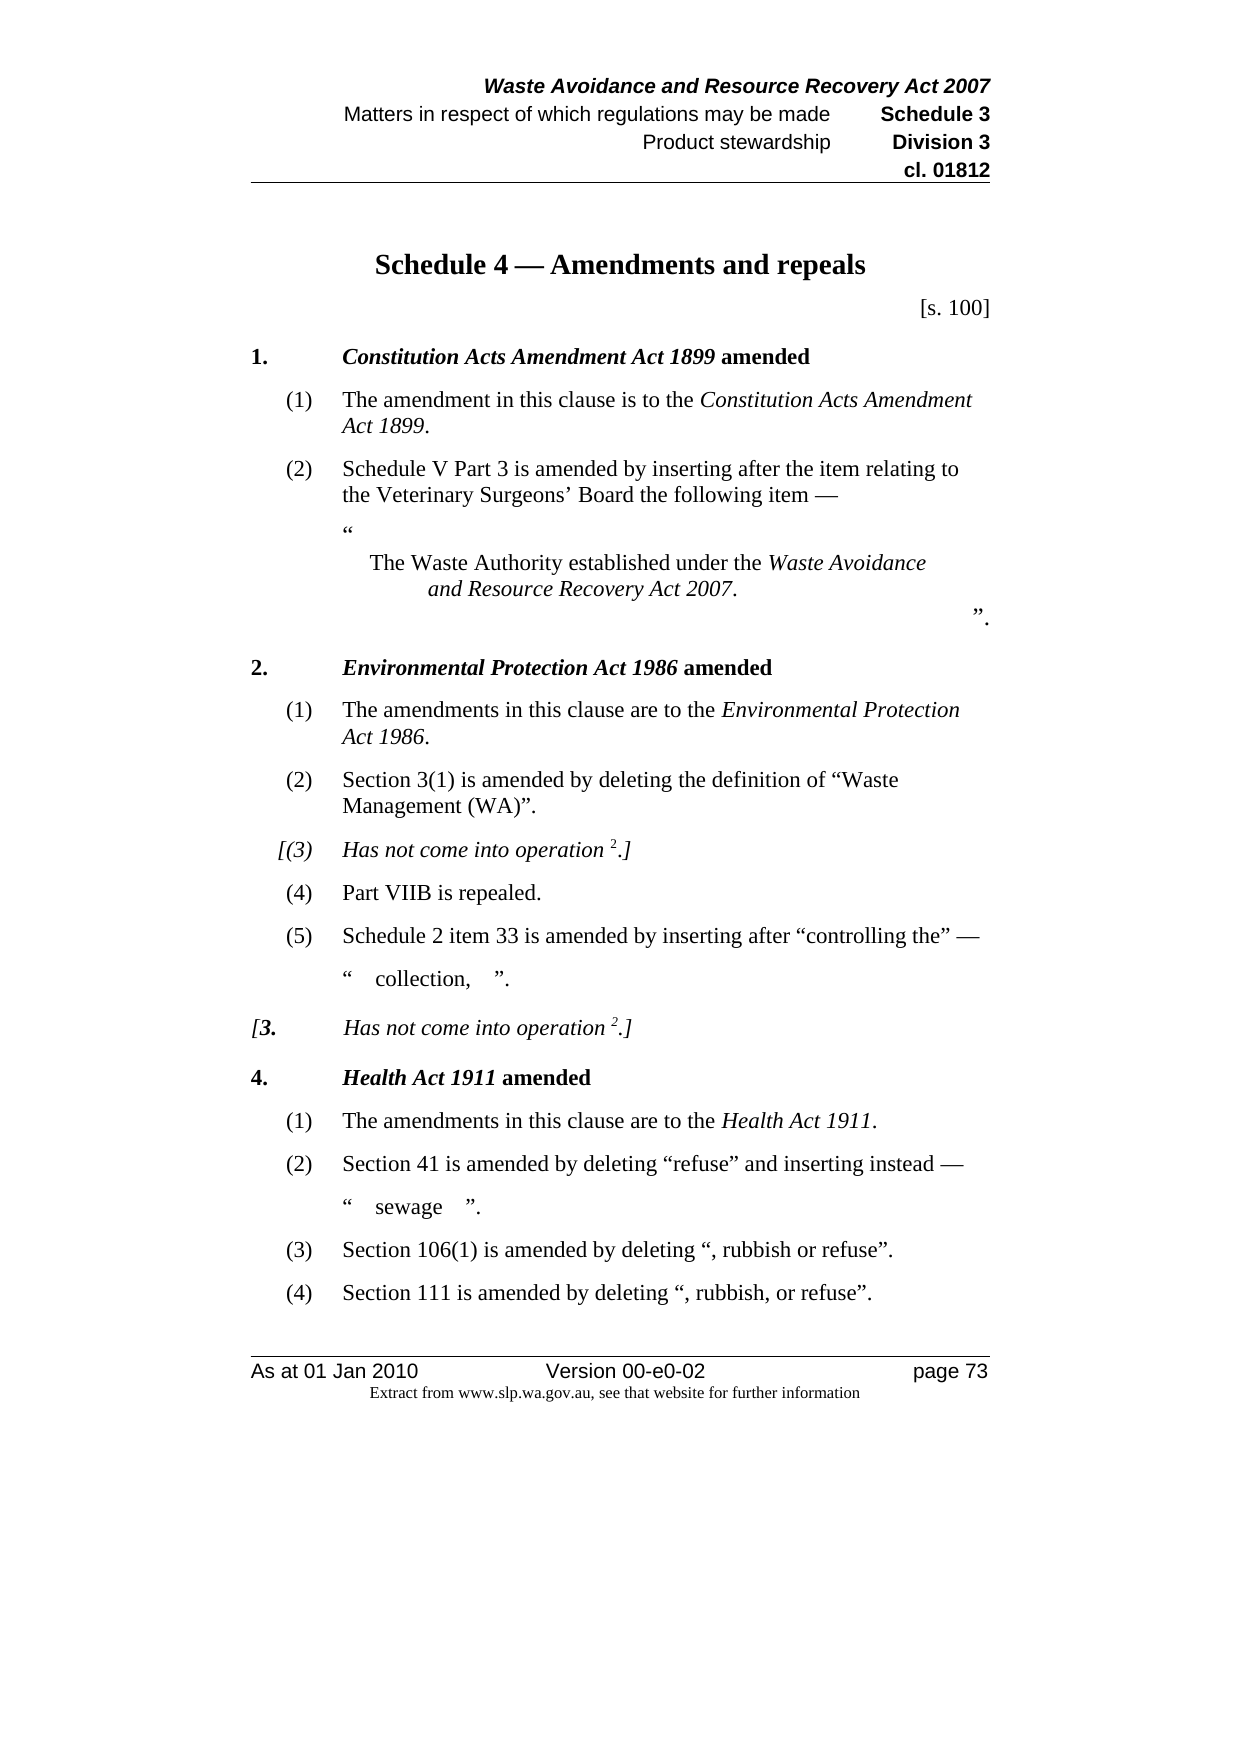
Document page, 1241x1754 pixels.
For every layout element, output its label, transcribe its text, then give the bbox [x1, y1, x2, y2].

subtitle Schedule 4 — Amendments and repeals [251, 247, 990, 281]
text (1) The amendment in this clause is to the Constitution Acts Amendment Act 1899. [251, 386, 990, 438]
text [s. 100] [251, 293, 990, 320]
text “ [342, 520, 990, 549]
text (1) The amendments in this clause are to the Health Act 1911. [251, 1107, 990, 1133]
subtitle 4. Health Act 1911 amended [251, 1064, 990, 1090]
subtitle 2. Environmental Protection Act 1986 amended [251, 653, 990, 680]
text [(3) Has not come into operation 2.] [251, 835, 990, 862]
text “ collection, ”. [251, 965, 990, 991]
text (2) Section 41 is amended by deleting “refuse” and inserting instead — [251, 1150, 990, 1176]
text [3. Has not come into operation 2.] [251, 1014, 990, 1041]
text (5) Schedule 2 item 33 is amended by inserting after “controlling the” — [251, 922, 990, 948]
text (3) Section 106(1) is amended by deleting “, rubbish or refuse”. [251, 1236, 990, 1262]
text ”. [251, 602, 990, 631]
text The Waste Authority established under the Waste Avoidance and Resource Recovery Act 2007. [369, 549, 960, 602]
text “ sewage ”. [251, 1193, 990, 1219]
text (2) Schedule V Part 3 is amended by inserting after the item relating to the Veterinary Surgeons’ Board the following item — [251, 455, 990, 508]
text (4) Part VIIB is repealed. [251, 879, 990, 905]
text (2) Section 3(1) is amended by deleting the definition of “Waste Management (WA)”. [251, 766, 990, 819]
subtitle 1. Constitution Acts Amendment Act 1899 amended [251, 343, 990, 369]
text (4) Section 111 is amended by deleting “, rubbish, or refuse”. [251, 1279, 990, 1305]
text (1) The amendments in this clause are to the Environmental Protection Act 1986. [251, 697, 990, 749]
